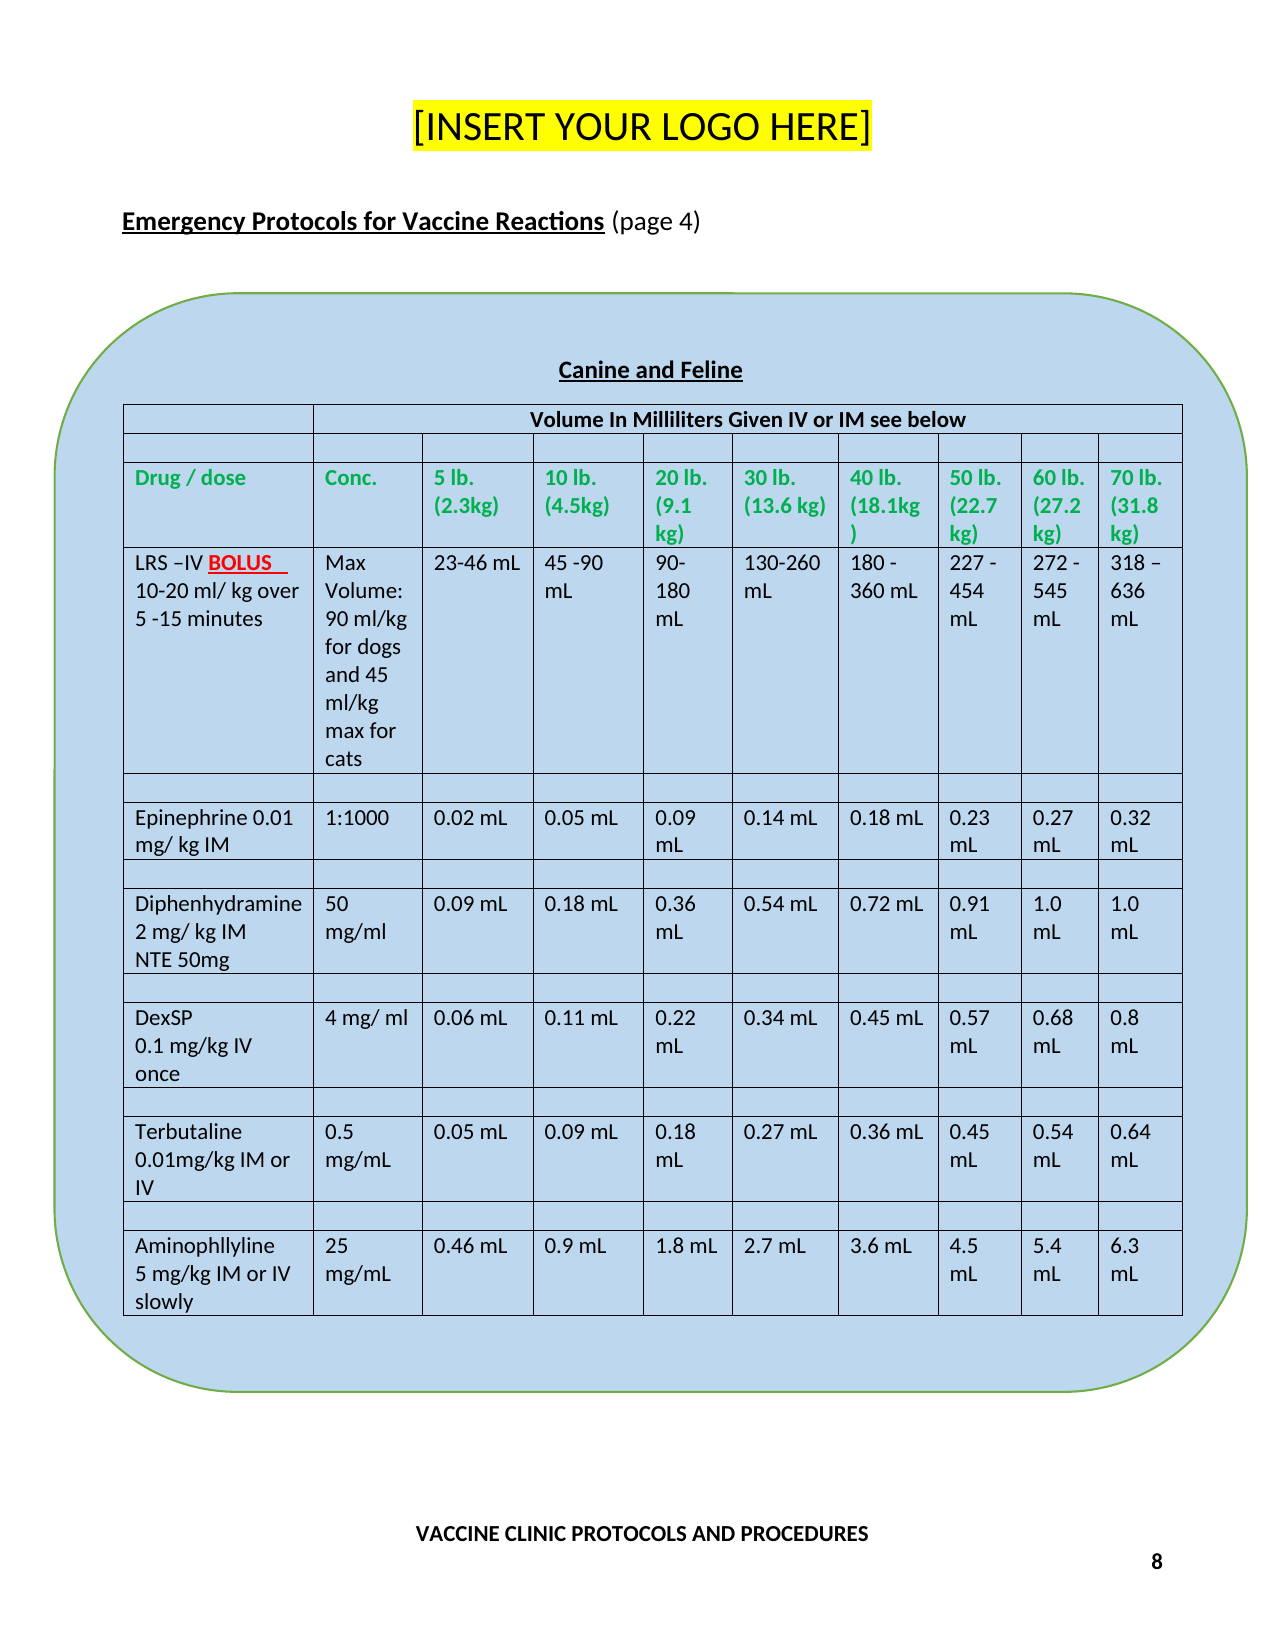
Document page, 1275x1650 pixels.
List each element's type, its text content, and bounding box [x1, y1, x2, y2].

text Emergency Protocols for Vaccine Reactions (page 4) [122, 204, 1162, 237]
